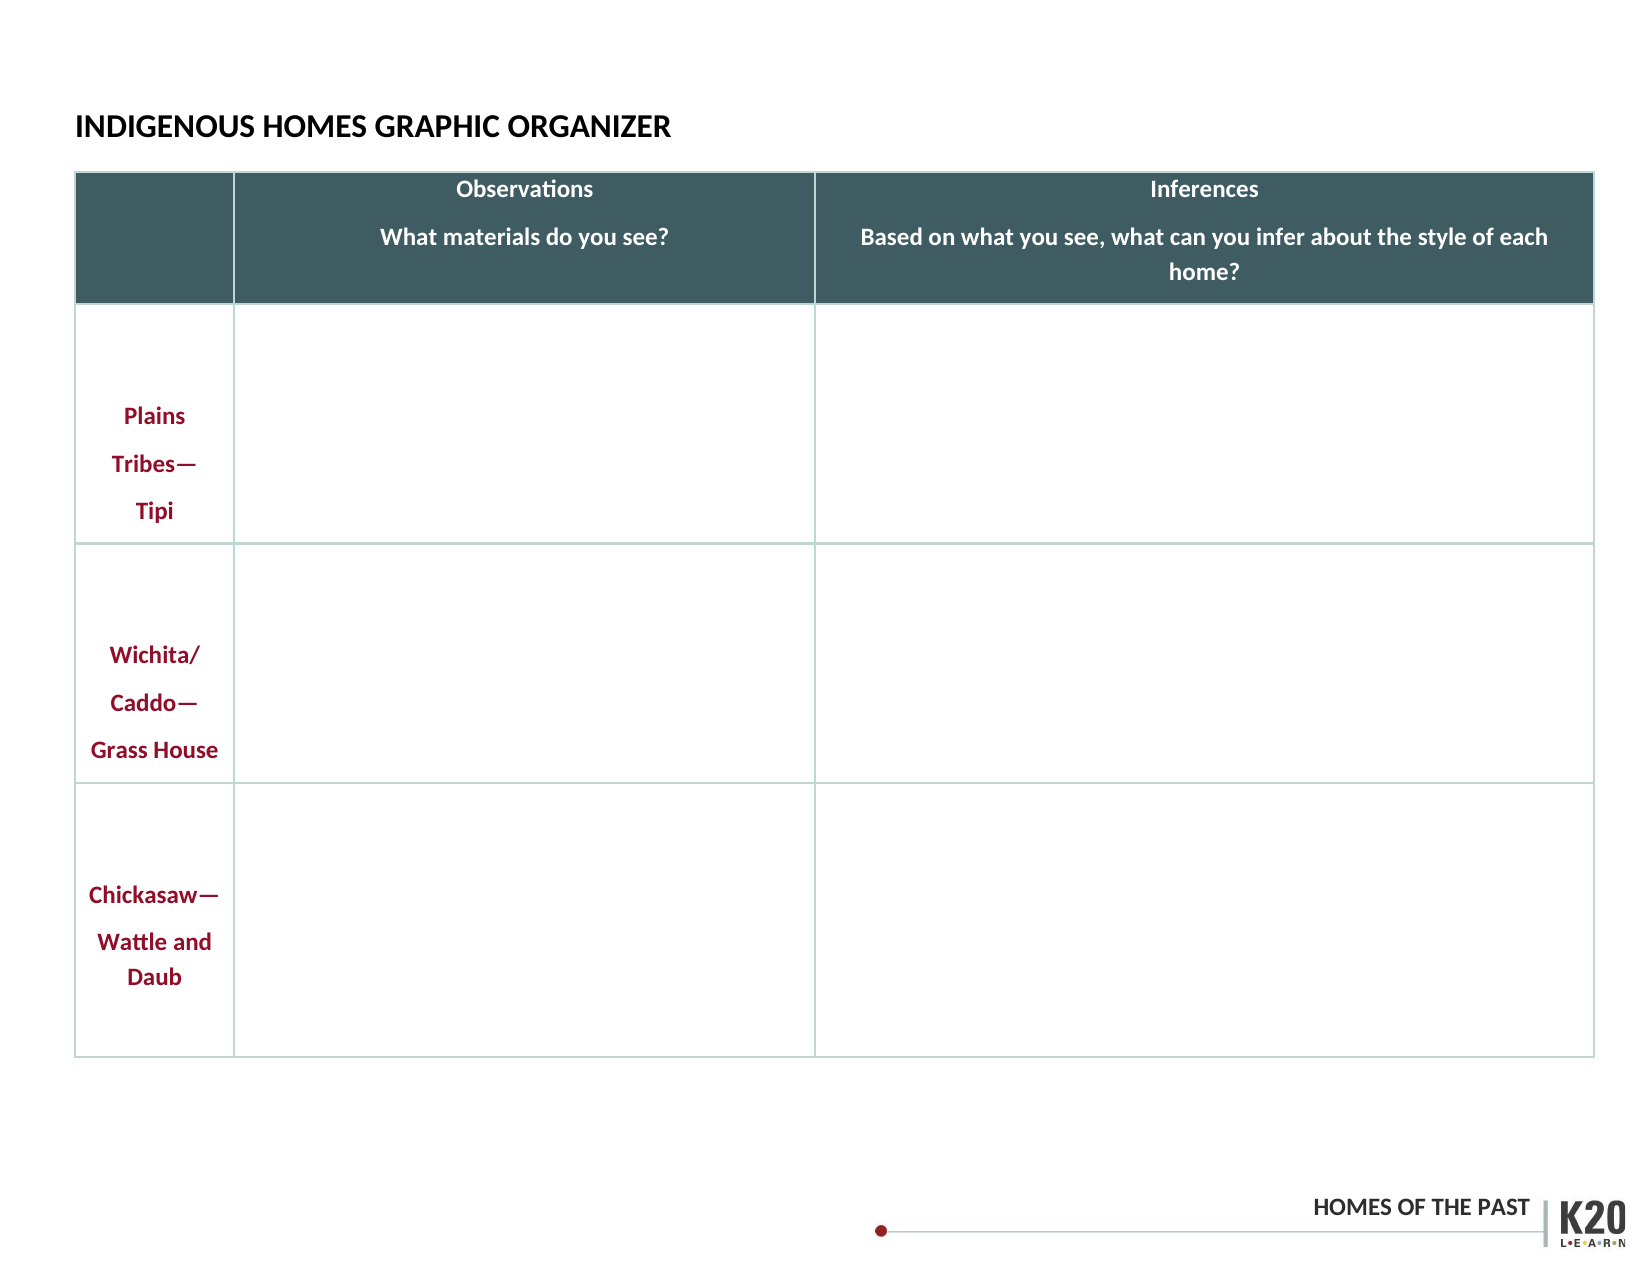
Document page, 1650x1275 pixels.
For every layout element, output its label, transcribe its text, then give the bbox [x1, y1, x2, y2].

table_cell [816, 545, 1593, 782]
table_header Inferences Based on what you see, what can you infer about the style of each home? [816, 173, 1593, 303]
table_cell [816, 784, 1593, 1056]
table_cell Chickasaw— Wattle and Daub [76, 784, 233, 1056]
table_cell [235, 784, 814, 1056]
table_header [76, 173, 233, 303]
table_cell [235, 305, 814, 542]
table_cell [235, 545, 814, 782]
table_header Observations What materials do you see? [235, 173, 814, 303]
picture [875, 1197, 1626, 1250]
title Indigenous Homes Graphic Organizer [75, 106, 1575, 146]
table_cell Plains Tribes— Tipi [76, 305, 233, 542]
table_cell Wichita/ Caddo— Grass House [76, 545, 233, 782]
table_cell [816, 305, 1593, 542]
